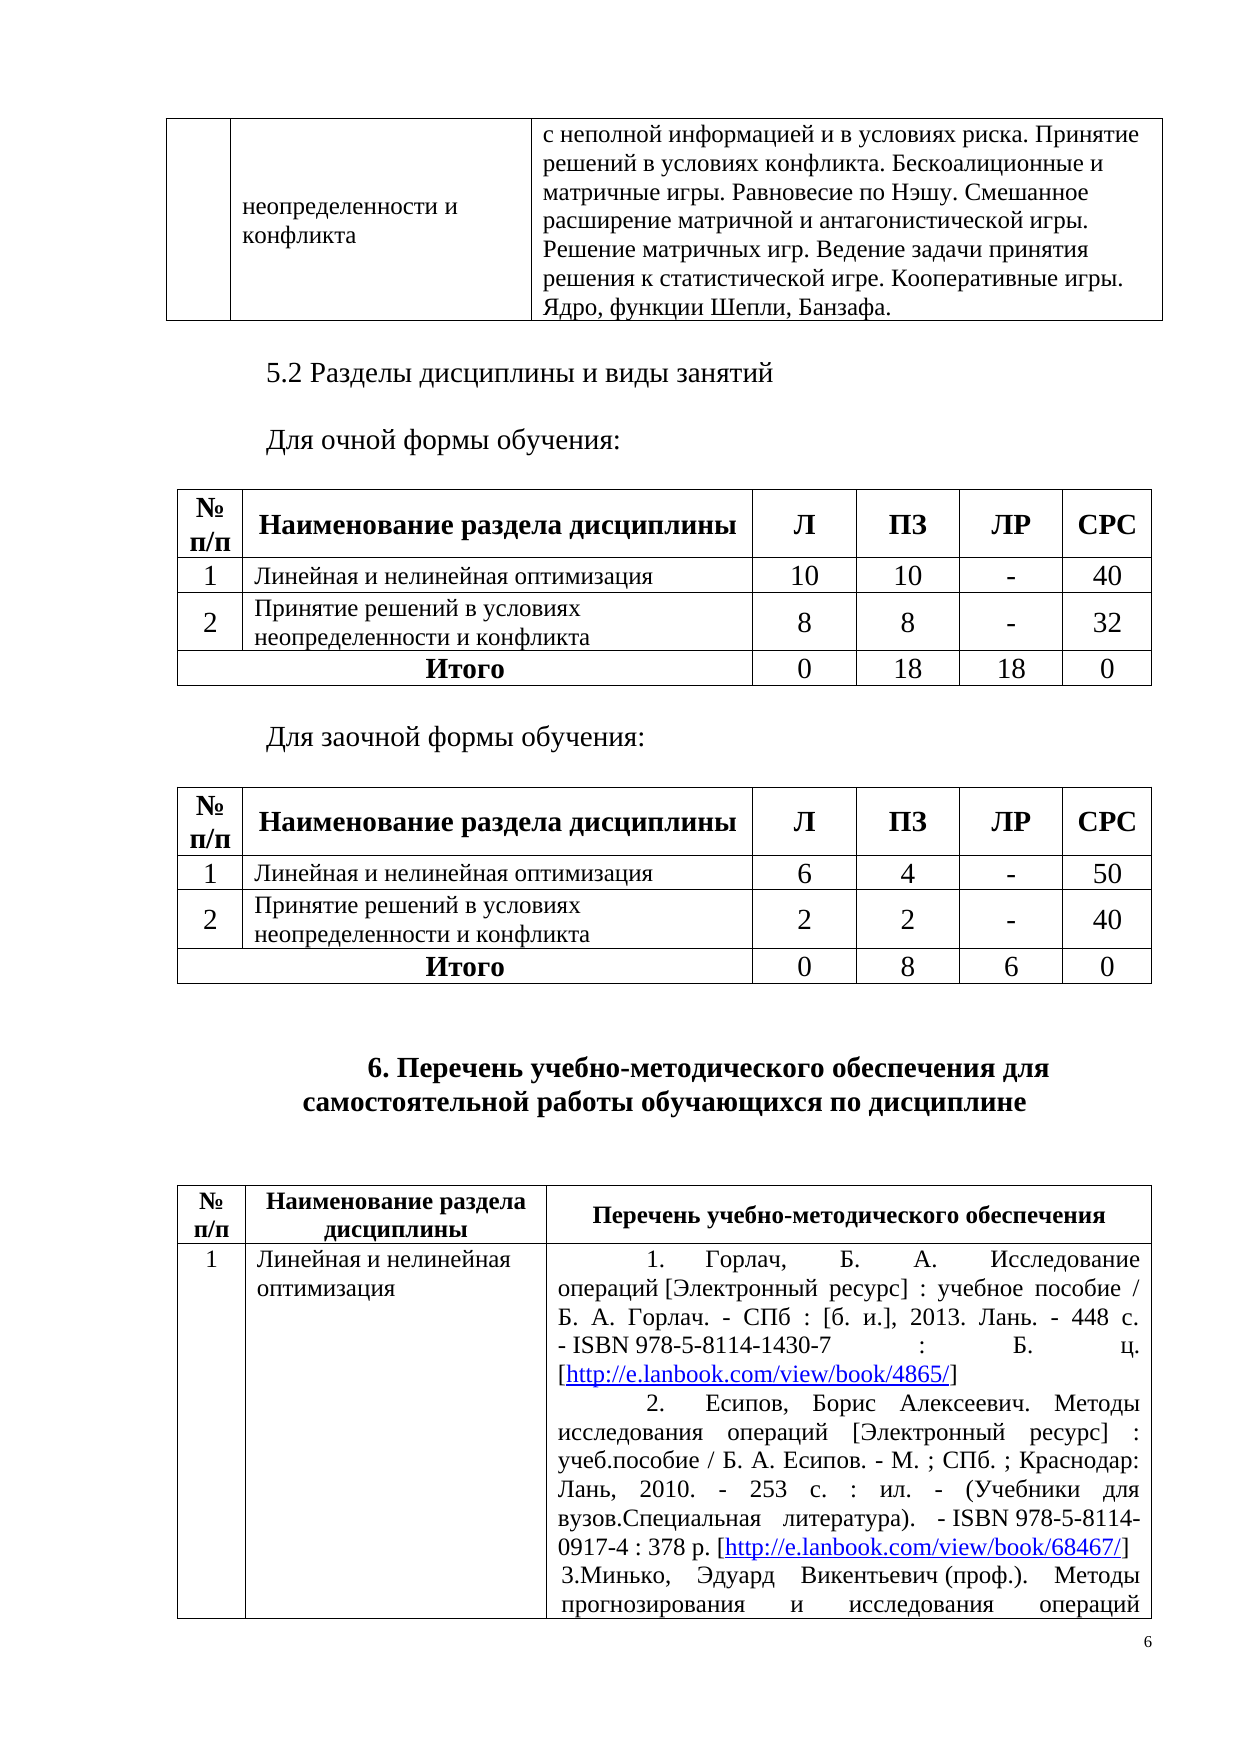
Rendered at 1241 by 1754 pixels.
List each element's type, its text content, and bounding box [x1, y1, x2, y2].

table_cell 32 [1063, 593, 1151, 650]
table_cell Принятие решений в условиях неопределенности и конфликта [243, 593, 752, 650]
table_header Л [753, 490, 856, 557]
table_cell 1 [178, 558, 242, 592]
table_cell 72 [1063, 651, 1151, 685]
table_cell 40 [1063, 558, 1151, 592]
table_header Перечень учебно-методического обеспечения [547, 1186, 1151, 1243]
table_cell 6 [753, 856, 856, 889]
table_header Наименование раздела дисциплины [246, 1186, 546, 1243]
table_cell 8 [857, 593, 959, 650]
table_header № п/п [178, 490, 242, 557]
table_cell 8 [753, 949, 856, 982]
text Для заочной формы обучения: [177, 719, 1152, 753]
table_cell 18 [753, 651, 856, 685]
table_cell Итого [178, 651, 752, 685]
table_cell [246, 1244, 546, 1618]
table_header СРС [1063, 490, 1151, 557]
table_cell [532, 119, 1162, 320]
table_cell - [960, 593, 1062, 650]
table_cell 10 [753, 558, 856, 592]
table_header № п/п [178, 1186, 245, 1243]
table_header ЛР [960, 788, 1062, 855]
text 6. Перечень учебно-методического обеспечения для самостоятельной работы обучающихся по дисциплине [177, 1051, 1152, 1118]
table_cell 4 [857, 856, 959, 889]
table_header ПЗ [857, 788, 959, 855]
table_cell 2 [857, 890, 959, 948]
table_cell - [960, 890, 1062, 948]
table_cell 0 [960, 949, 1062, 982]
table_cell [547, 1244, 1151, 1618]
table_cell Линейная и нелинейная оптимизация [243, 856, 752, 889]
table_cell 90 [1063, 949, 1151, 982]
table_cell 1 [178, 1244, 245, 1618]
table_cell 50 [1063, 856, 1151, 889]
table_cell 2 [753, 890, 856, 948]
table_cell 10 [857, 558, 959, 592]
table_cell Линейная и нелинейная оптимизация [243, 558, 752, 592]
table_cell 0 [960, 651, 1062, 685]
table_cell - [960, 856, 1062, 889]
table_cell 2 [178, 890, 242, 948]
table_cell Принятие решений в условиях неопределенности и конфликта [243, 890, 752, 948]
table_header Л [753, 788, 856, 855]
table_header ПЗ [857, 490, 959, 557]
text 5.2 Разделы дисциплины и виды занятий [177, 355, 1152, 388]
table_cell 2 [167, 119, 230, 320]
table_header ЛР [960, 490, 1062, 557]
table_cell 8 [753, 593, 856, 650]
text Для очной формы обучения: [177, 422, 1152, 456]
table_header Наименование раздела дисциплины [243, 788, 752, 855]
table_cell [231, 119, 531, 320]
table_cell Итого [178, 949, 752, 982]
table_cell 2 [178, 593, 242, 650]
table_cell 6 [857, 949, 959, 982]
table_header Наименование раздела дисциплины [243, 490, 752, 557]
table_cell 1 [178, 856, 242, 889]
table_header № п/п [178, 788, 242, 855]
table_cell 18 [857, 651, 959, 685]
table_cell 40 [1063, 890, 1151, 948]
table_cell - [960, 558, 1062, 592]
table_header СРС [1063, 788, 1151, 855]
